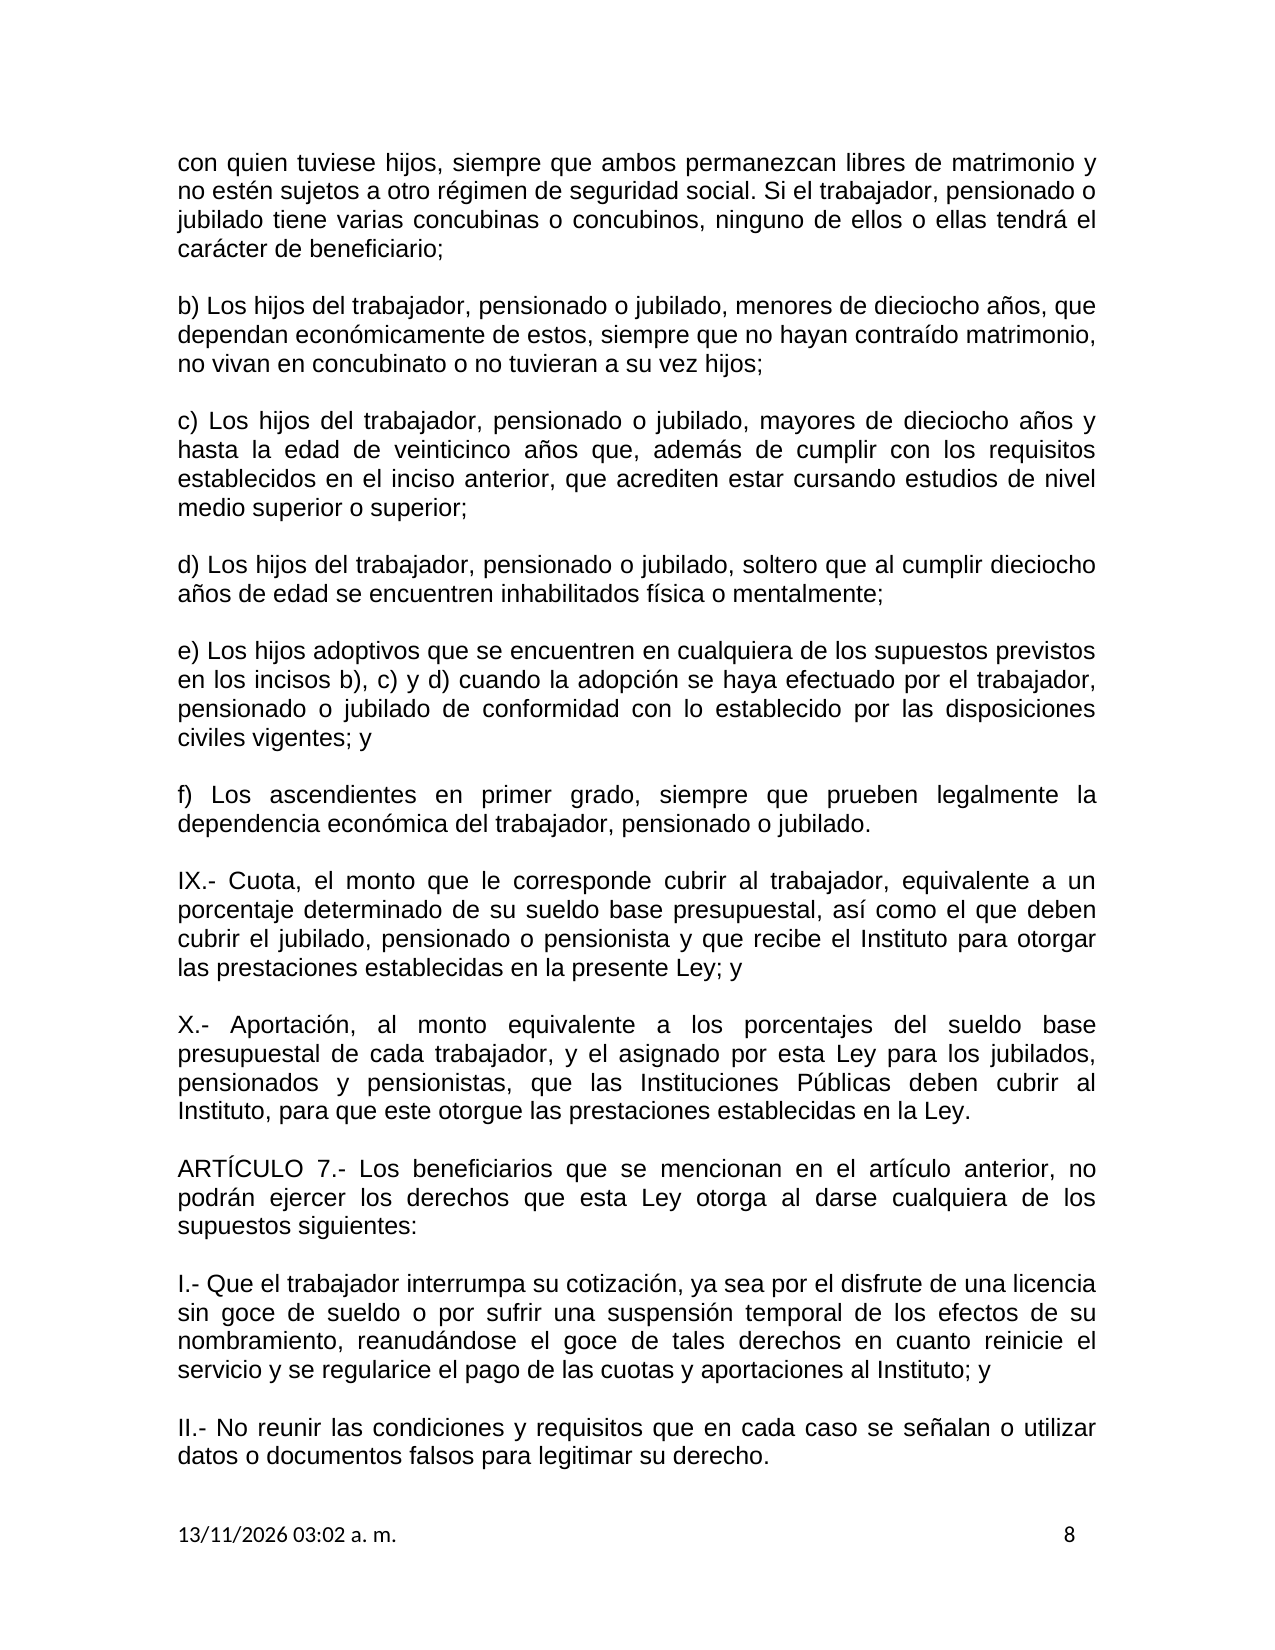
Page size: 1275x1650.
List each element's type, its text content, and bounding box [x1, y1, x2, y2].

text ARTÍCULO 7.- Los beneficiarios que se mencionan en el artículo anterior, no podrán ejercer los derechos que esta Ley otorga al darse cualquiera de los supuestos siguientes: [177, 1154, 1098, 1240]
text II.- No reunir las condiciones y requisitos que en cada caso se señalan o utilizar datos o documentos falsos para legitimar su derecho. [177, 1413, 1098, 1470]
text d) Los hijos del trabajador, pensionado o jubilado, soltero que al cumplir dieciocho años de edad se encuentren inhabilitados física o mentalmente; [177, 550, 1098, 608]
text I.- Que el trabajador interrumpa su cotización, ya sea por el disfrute de una licencia sin goce de sueldo o por sufrir una suspensión temporal de los efectos de su nombramiento, reanudándose el goce de tales derechos en cuanto reinicie el servicio y se regularice el pago de las cuotas y aportaciones al Instituto; y [177, 1269, 1098, 1384]
text X.- Aportación, al monto equivalente a los porcentajes del sueldo base presupuestal de cada trabajador, y el asignado por esta Ley para los jubilados, pensionados y pensionistas, que las Instituciones Públicas deben cubrir al Instituto, para que este otorgue las prestaciones establecidas en la Ley. [177, 1010, 1098, 1125]
text c) Los hijos del trabajador, pensionado o jubilado, mayores de dieciocho años y hasta la edad de veinticinco años que, además de cumplir con los requisitos establecidos en el inciso anterior, que acrediten estar cursando estudios de nivel medio superior o superior; [177, 406, 1098, 521]
text b) Los hijos del trabajador, pensionado o jubilado, menores de dieciocho años, que dependan económicamente de estos, siempre que no hayan contraído matrimonio, no vivan en concubinato o no tuvieran a su vez hijos; [177, 291, 1098, 378]
text IX.- Cuota, el monto que le corresponde cubrir al trabajador, equivalente a un porcentaje determinado de su sueldo base presupuestal, así como el que deben cubrir el jubilado, pensionado o pensionista y que recibe el Instituto para otorgar las prestaciones establecidas en la presente Ley; y [177, 866, 1098, 981]
text f) Los ascendientes en primer grado, siempre que prueben legalmente la dependencia económica del trabajador, pensionado o jubilado. [177, 780, 1098, 838]
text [177, 148, 1098, 263]
text e) Los hijos adoptivos que se encuentren en cualquiera de los supuestos previstos en los incisos b), c) y d) cuando la adopción se haya efectuado por el trabajador, pensionado o jubilado de conformidad con lo establecido por las disposiciones civiles vigentes; y [177, 636, 1098, 751]
